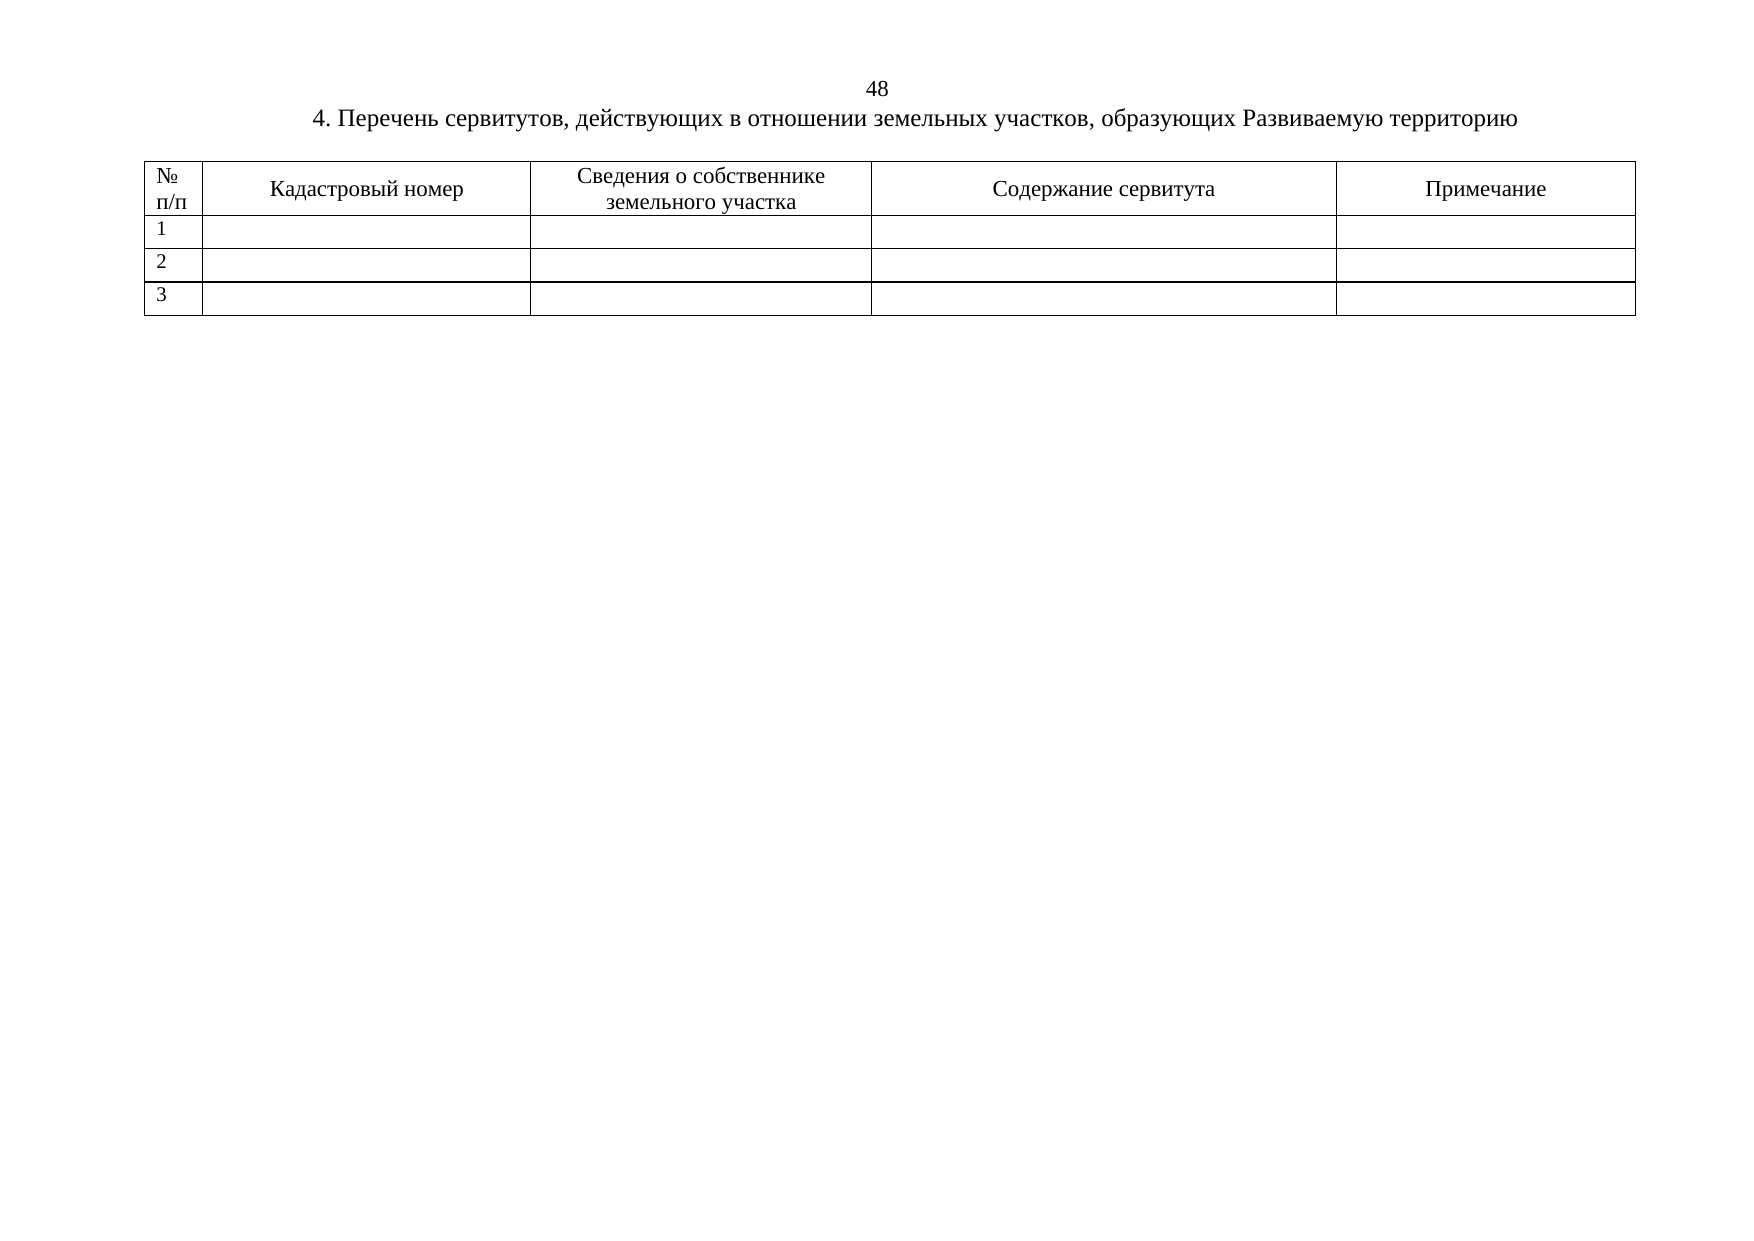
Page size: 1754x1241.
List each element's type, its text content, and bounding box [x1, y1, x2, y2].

table_cell [872, 249, 1336, 281]
table_header № п/п [145, 162, 202, 214]
table_cell [203, 283, 530, 315]
table_cell [1337, 283, 1635, 315]
table_cell [872, 283, 1336, 315]
table_header Примечание [1337, 162, 1635, 214]
table_cell [203, 249, 530, 281]
table_cell 3 [145, 283, 202, 315]
table_cell [203, 216, 530, 248]
table_cell [531, 283, 871, 315]
table_cell [1337, 249, 1635, 281]
table_header Содержание сервитута [872, 162, 1336, 214]
table_cell [531, 216, 871, 248]
table_cell [531, 249, 871, 281]
table_header Сведения о собственнике земельного участка [531, 162, 871, 214]
table_cell 2 [145, 249, 202, 281]
text 4. Перечень сервитутов, действующих в отношении земельных участков, образующих Развиваемую территорию [118, 103, 1639, 132]
table_header Кадастровый номер [203, 162, 530, 214]
table_cell [1337, 216, 1635, 248]
table_cell 1 [145, 216, 202, 248]
table_cell [872, 216, 1336, 248]
